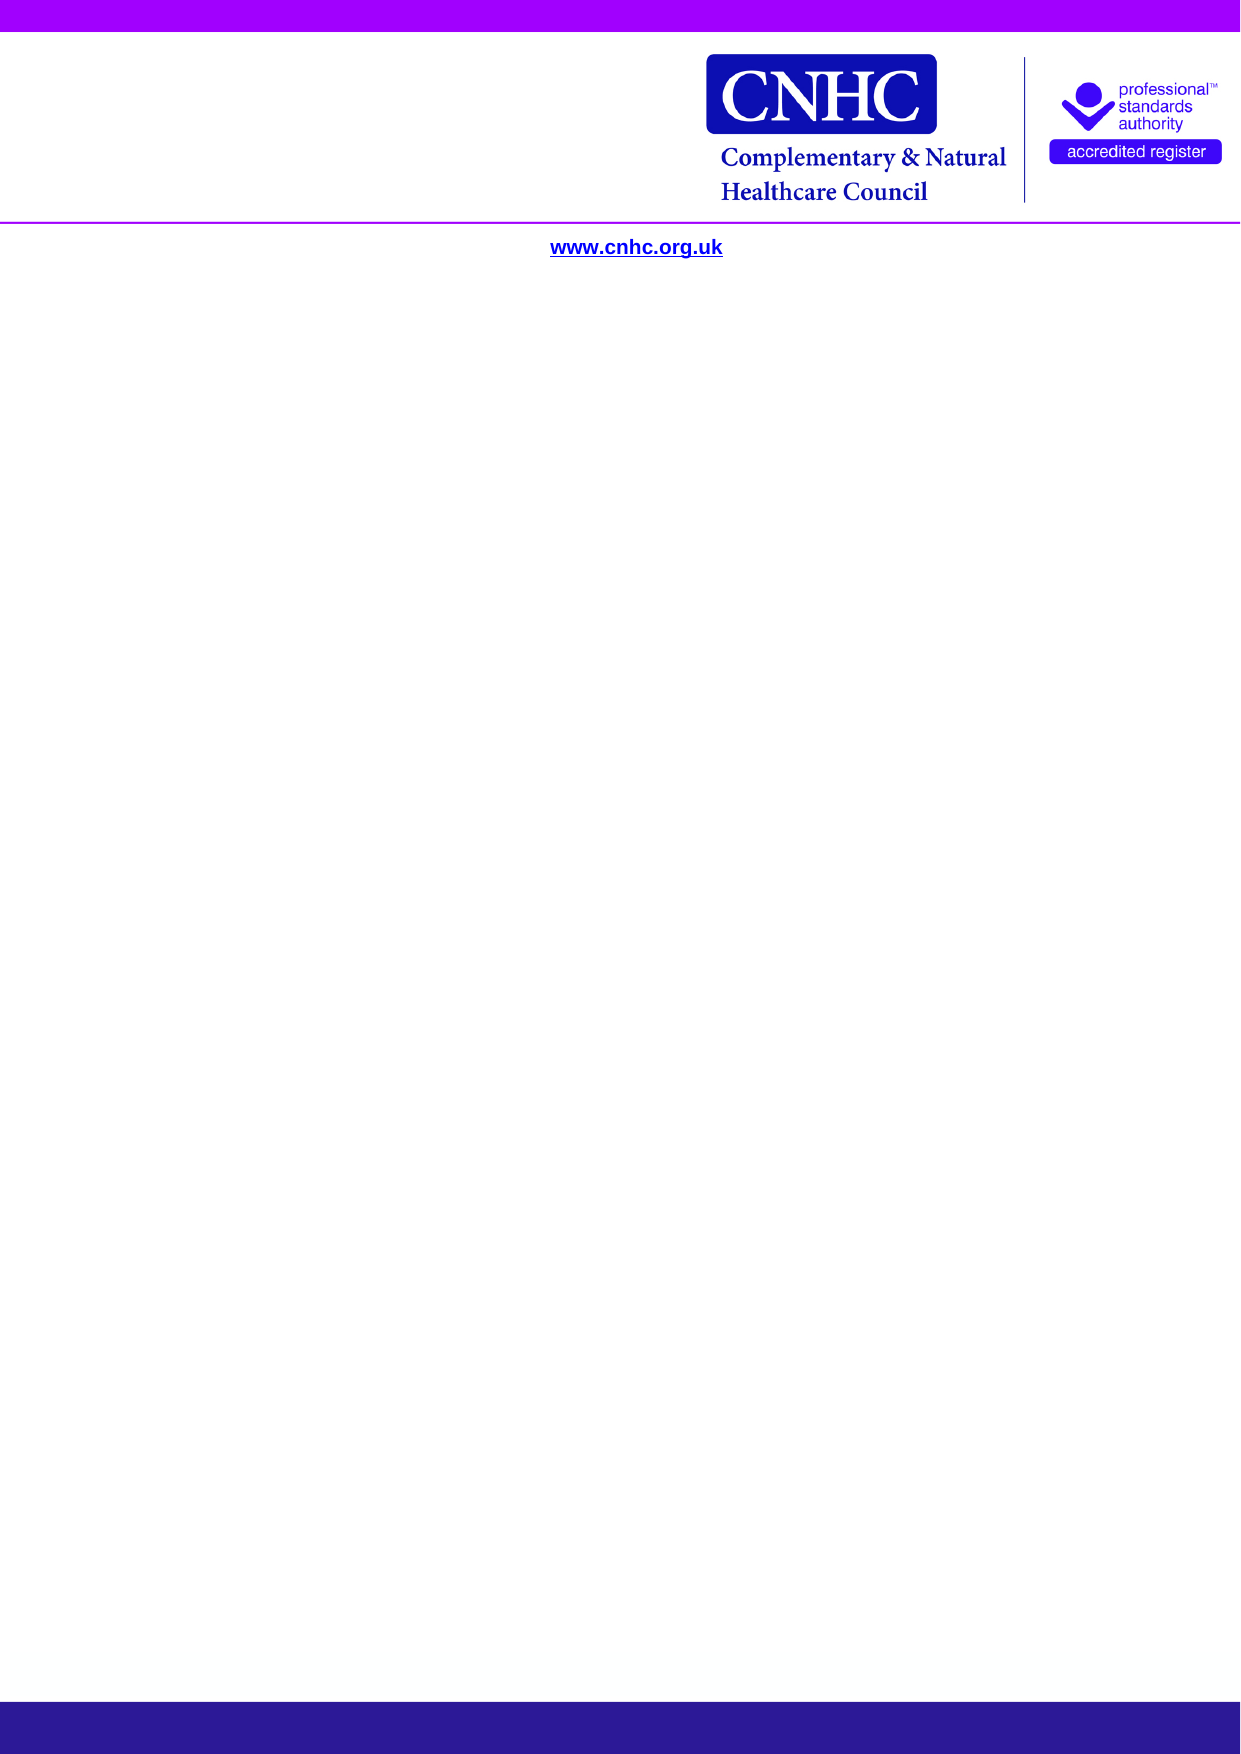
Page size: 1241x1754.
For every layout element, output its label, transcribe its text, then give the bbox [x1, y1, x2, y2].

picture [0, 0, 1241, 235]
picture [0, 1652, 1241, 1754]
text www.cnhc.org.uk [179, 235, 1093, 258]
